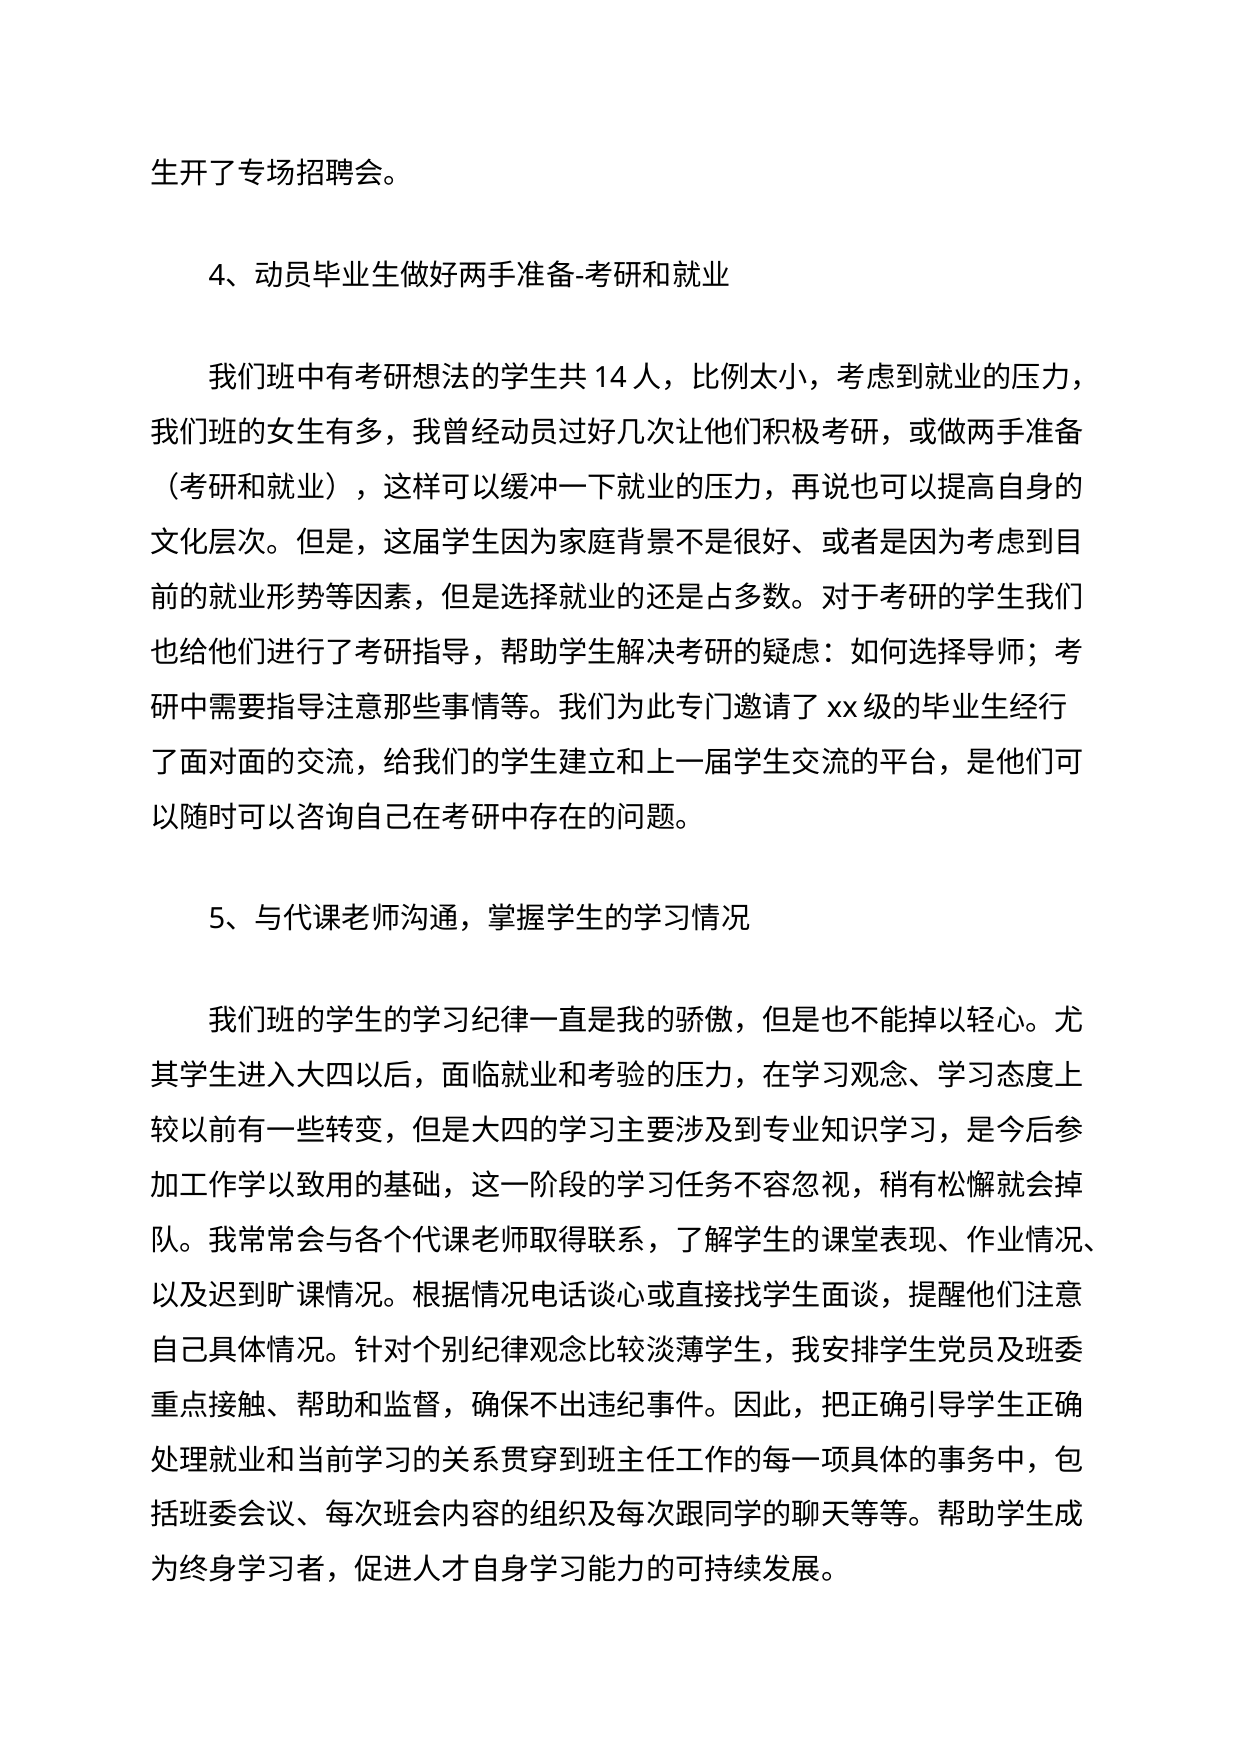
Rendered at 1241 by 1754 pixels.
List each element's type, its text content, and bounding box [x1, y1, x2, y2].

text 我们班中有考研想法的学生共14人，比例太小，考虑到就业的压力，我们班的女生有多，我曾经动员过好几次让他们积极考研，或做两手准备（考研和就业），这样可以缓冲一下就业的压力，再说也可以提高自身的文化层次。但是，这届学生因为家庭背景不是很好、或者是因为考虑到目前的就业形势等因素，但是选择就业的还是占多数。对于考研的学生我们也给他们进行了考研指导，帮助学生解决考研的疑虑：如何选择导师；考研中需要指导注意那些事情等。我们为此专门邀请了xx级的毕业生经行了面对面的交流，给我们的学生建立和上一届学生交流的平台，是他们可以随时可以咨询自己在考研中存在的问题。 [150, 354, 1090, 835]
text 我们班的学生的学习纪律一直是我的骄傲，但是也不能掉以轻心。尤其学生进入大四以后，面临就业和考验的压力，在学习观念、学习态度上较以前有一些转变，但是大四的学习主要涉及到专业知识学习，是今后参加工作学以致用的基础，这一阶段的学习任务不容忽视，稍有松懈就会掉队。我常常会与各个代课老师取得联系，了解学生的课堂表现、作业情况、以及迟到旷课情况。根据情况电话谈心或直接找学生面谈，提醒他们注意自己具体情况。针对个别纪律观念比较淡薄学生，我安排学生党员及班委重点接触、帮助和监督，确保不出违纪事件。因此，把正确引导学生正确处理就业和当前学习的关系贯穿到班主任工作的每一项具体的事务中，包括班委会议、每次班会内容的组织及每次跟同学的聊天等等。帮助学生成为终身学习者，促进人才自身学习能力的可持续发展。 [150, 997, 1090, 1588]
text 4、动员毕业生做好两手准备-考研和就业 [150, 252, 1090, 294]
text 5、与代课老师沟通，掌握学生的学习情况 [150, 895, 1090, 937]
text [150, 150, 1090, 192]
